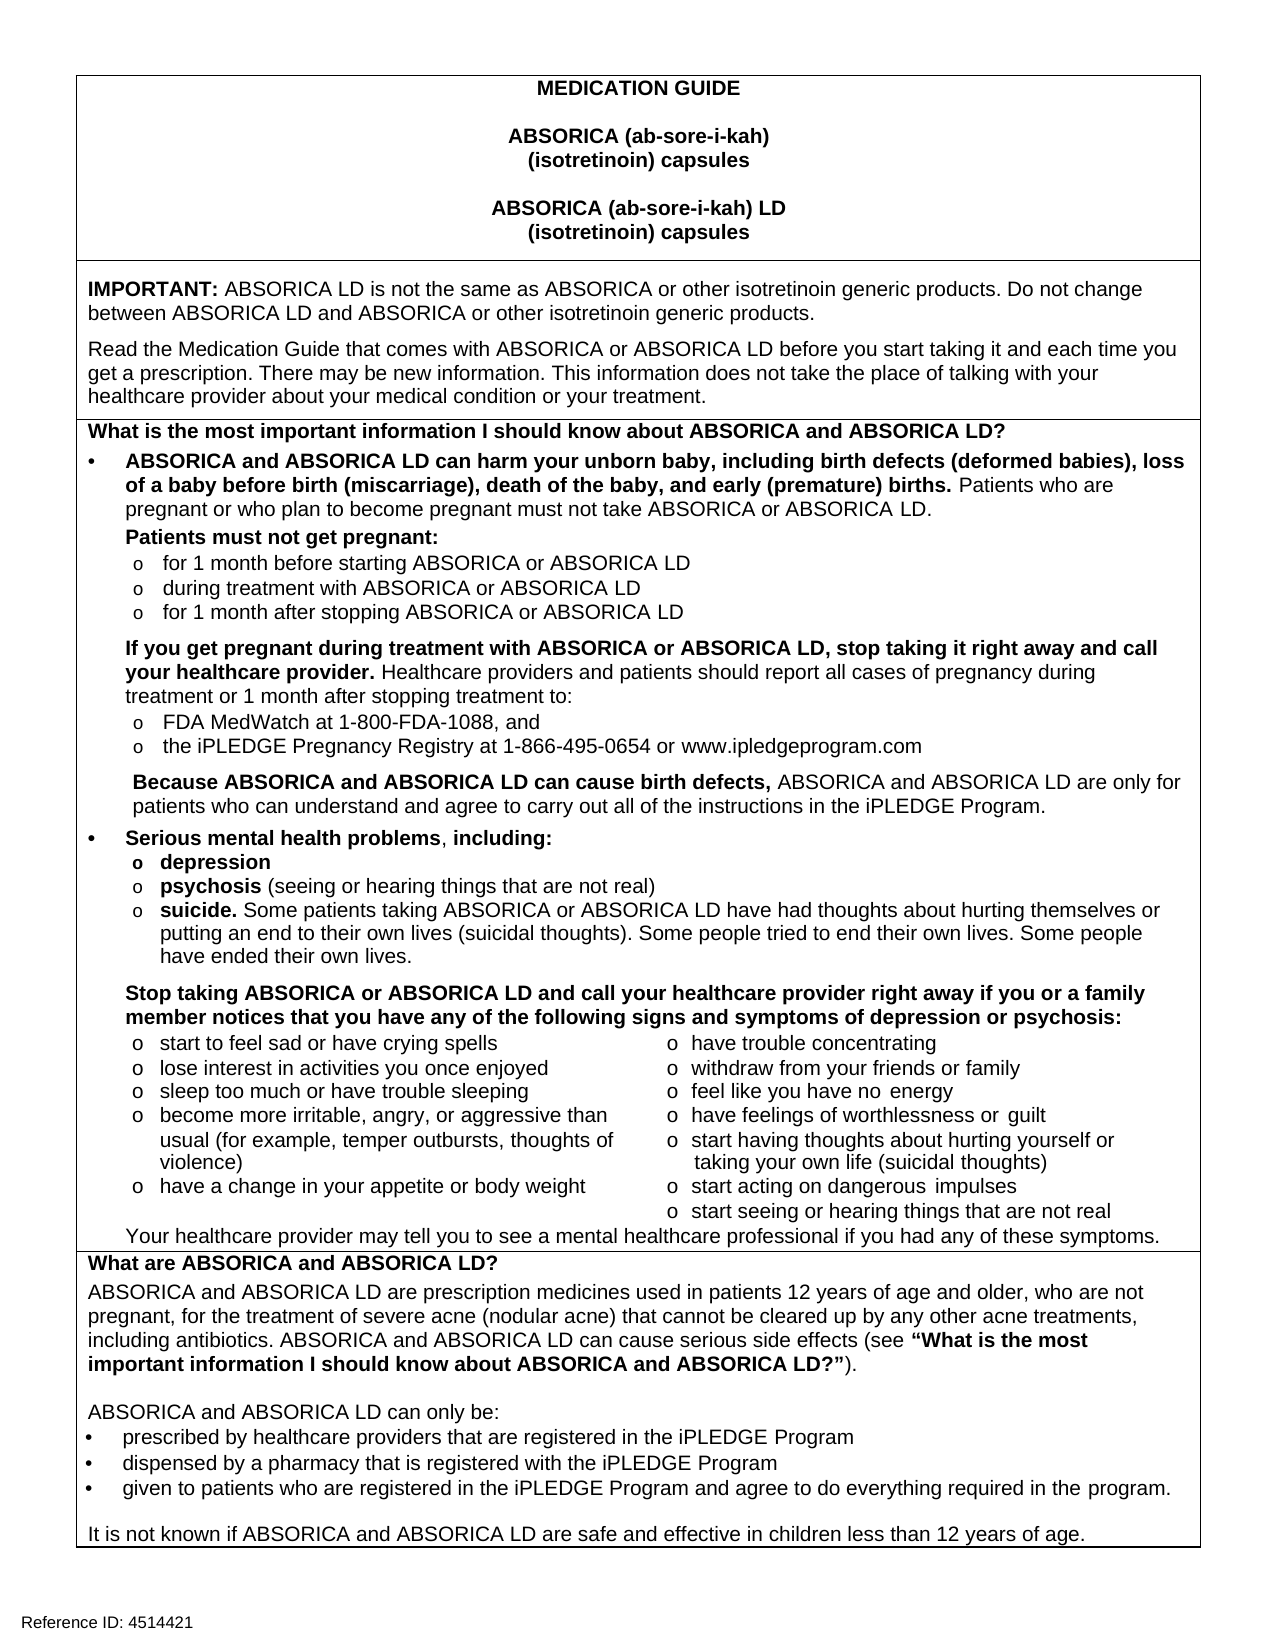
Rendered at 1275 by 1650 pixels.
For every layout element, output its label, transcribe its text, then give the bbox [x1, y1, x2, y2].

table_cell What are ABSORICA and ABSORICA LD? ABSORICA and ABSORICA LD are prescription medicines used in patients 12 years of age and older, who are not pregnant, for the treatment of severe acne (nodular acne) that cannot be cleared up by any other acne treatments, including antibiotics. ABSORICA and ABSORICA LD can cause serious side effects (see “What is the most important information I should know about ABSORICA and ABSORICA LD?”). ABSORICA and ABSORICA LD can only be: prescribed by healthcare providers that are registered in the iPLEDGE Program dispensed by a pharmacy that is registered with the iPLEDGE Program given to patients who are registered in the iPLEDGE Program and agree to do everything required in the program. It is not known if ABSORICA and ABSORICA LD are safe and effective in children less than 12 years of age. [77, 1252, 1200, 1546]
table_cell IMPORTANT: ABSORICA LD is not the same as ABSORICA or other isotretinoin generic products. Do not change between ABSORICA LD and ABSORICA or other isotretinoin generic products. Read the Medication Guide that comes with ABSORICA or ABSORICA LD before you start taking it and each time you get a prescription. There may be new information. This information does not take the place of talking with your healthcare provider about your medical condition or your treatment. [77, 261, 1200, 419]
table_cell What is the most important information I should know about ABSORICA and ABSORICA LD? ABSORICA and ABSORICA LD can harm your unborn baby, including birth defects (deformed babies), loss of a baby before birth (miscarriage), death of the baby, and early (premature) births. Patients who are pregnant or who plan to become pregnant must not take ABSORICA or ABSORICA LD. Patients must not get pregnant: for 1 month before starting ABSORICA or ABSORICA LD during treatment with ABSORICA or ABSORICA LD for 1 month after stopping ABSORICA or ABSORICA LD If you get pregnant during treatment with ABSORICA or ABSORICA LD, stop taking it right away and call your healthcare provider. Healthcare providers and patients should report all cases of pregnancy during treatment or 1 month after stopping treatment to: FDA MedWatch at 1-800-FDA-1088, and the iPLEDGE Pregnancy Registry at 1-866-495-0654 or www.ipledgeprogram.com Because ABSORICA and ABSORICA LD can cause birth defects, ABSORICA and ABSORICA LD are only for patients who can understand and agree to carry out all of the instructions in the iPLEDGE Program. Serious mental health problems, including: depression psychosis (seeing or hearing things that are not real) suicide. Some patients taking ABSORICA or ABSORICA LD have had thoughts about hurting themselves or putting an end to their own lives (suicidal thoughts). Some people tried to end their own lives. Some people have ended their own lives. Stop taking ABSORICA or ABSORICA LD and call your healthcare provider right away if you or a family member notices that you have any of the following signs and symptoms of depression or psychosis: start to feel sad or have crying spells o have trouble concentrating lose interest in activities you once enjoyed o withdraw from your friends or family sleep too much or have trouble sleeping o feel like you have no energy become more irritable, angry, or aggressive than o have feelings of worthlessness or guilt usual (for example, temper outbursts, thoughts of o start having thoughts about hurting yourself or violence) taking your own life (suicidal thoughts) have a change in your appetite or body weight o start acting on dangerous impulses o start seeing or hearing things that are not real Your healthcare provider may tell you to see a mental healthcare professional if you had any of these symptoms. [77, 420, 1200, 1251]
table_header MEDICATION GUIDE ABSORICA (ab-sore-i-kah) (isotretinoin) capsules ABSORICA (ab-sore-i-kah) LD (isotretinoin) capsules [77, 76, 1200, 260]
